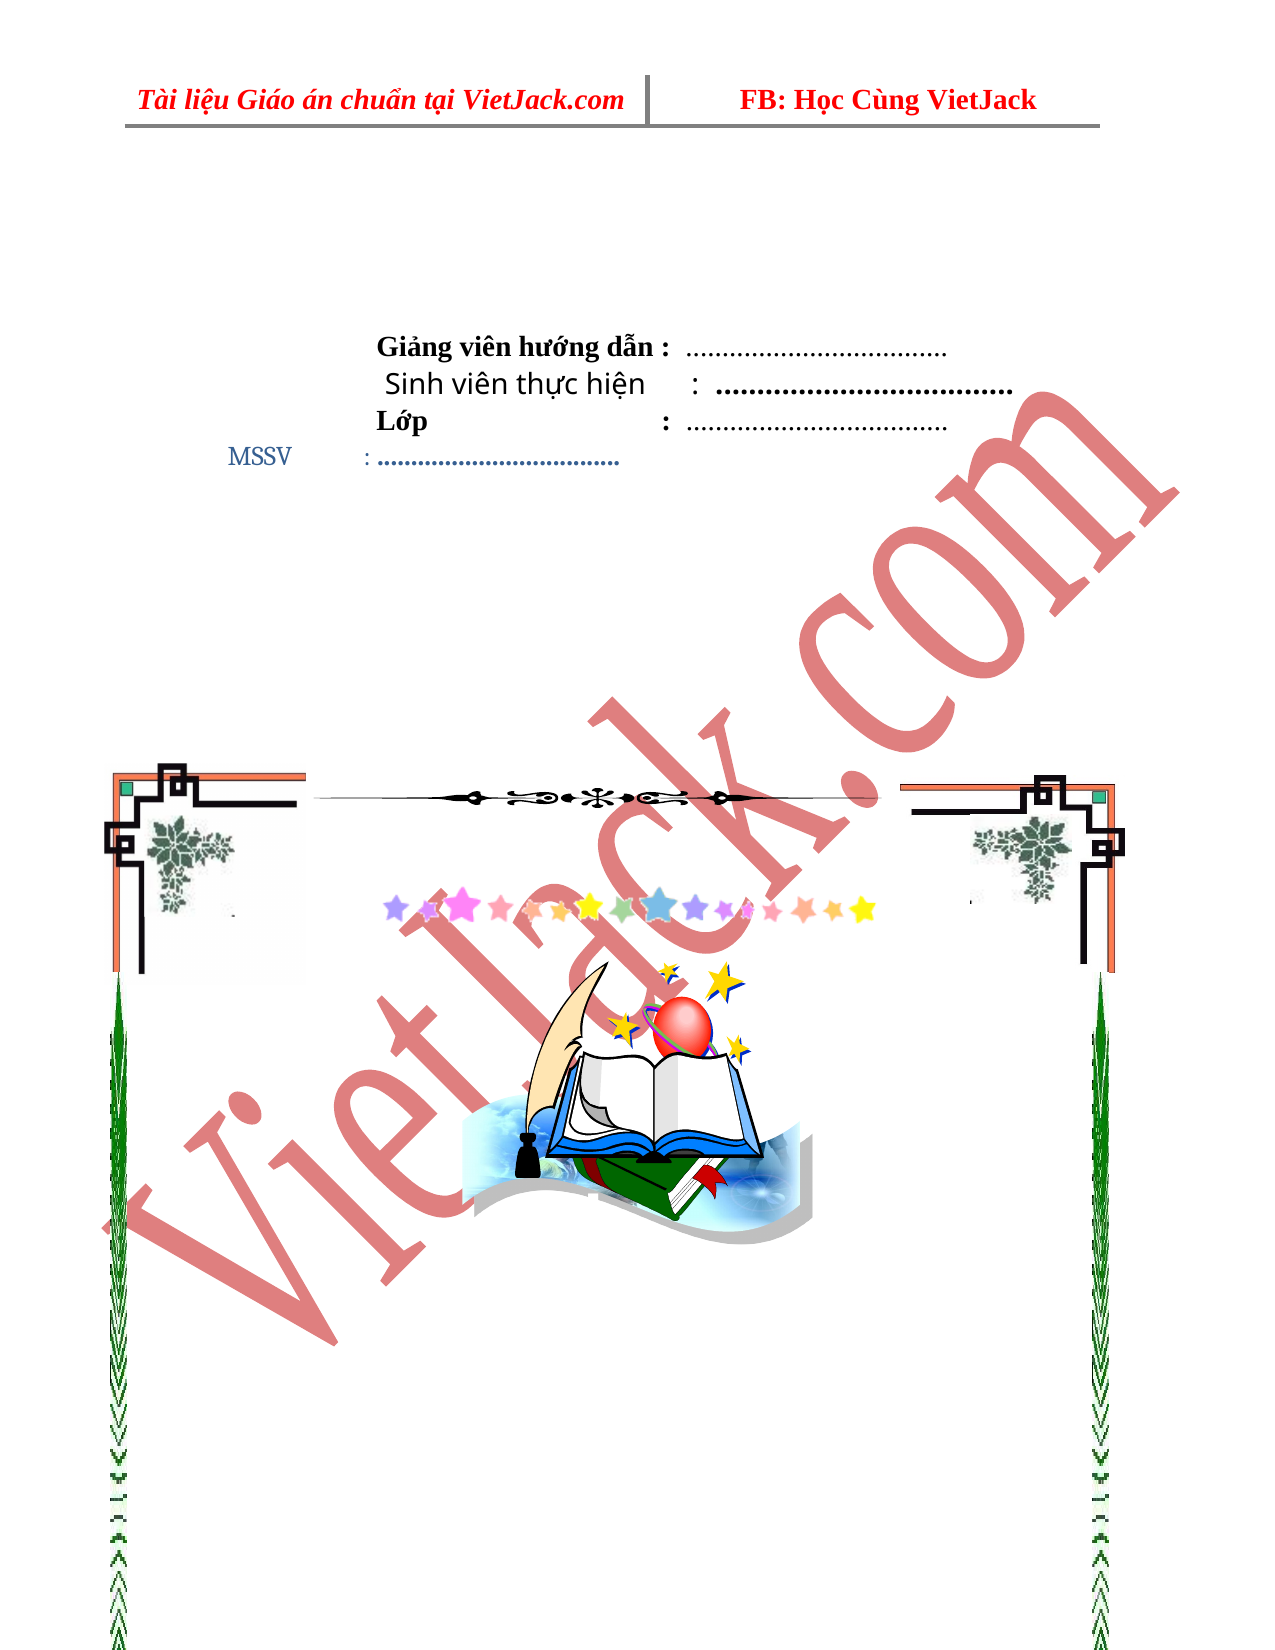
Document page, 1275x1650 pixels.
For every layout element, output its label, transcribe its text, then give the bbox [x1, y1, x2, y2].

text Giảng viên hướng dẫn : .................................... [150, 329, 1125, 363]
subtitle Sinh viên thực hiện : .................................... [150, 363, 1125, 403]
picture [529, 1096, 800, 1232]
subtitle MSSV : .................................... [150, 440, 1125, 472]
picture [375, 886, 877, 926]
text Lớp : .................................... [150, 403, 1125, 436]
picture [105, 764, 305, 1650]
picture [462, 1094, 530, 1205]
picture [900, 775, 1125, 1650]
